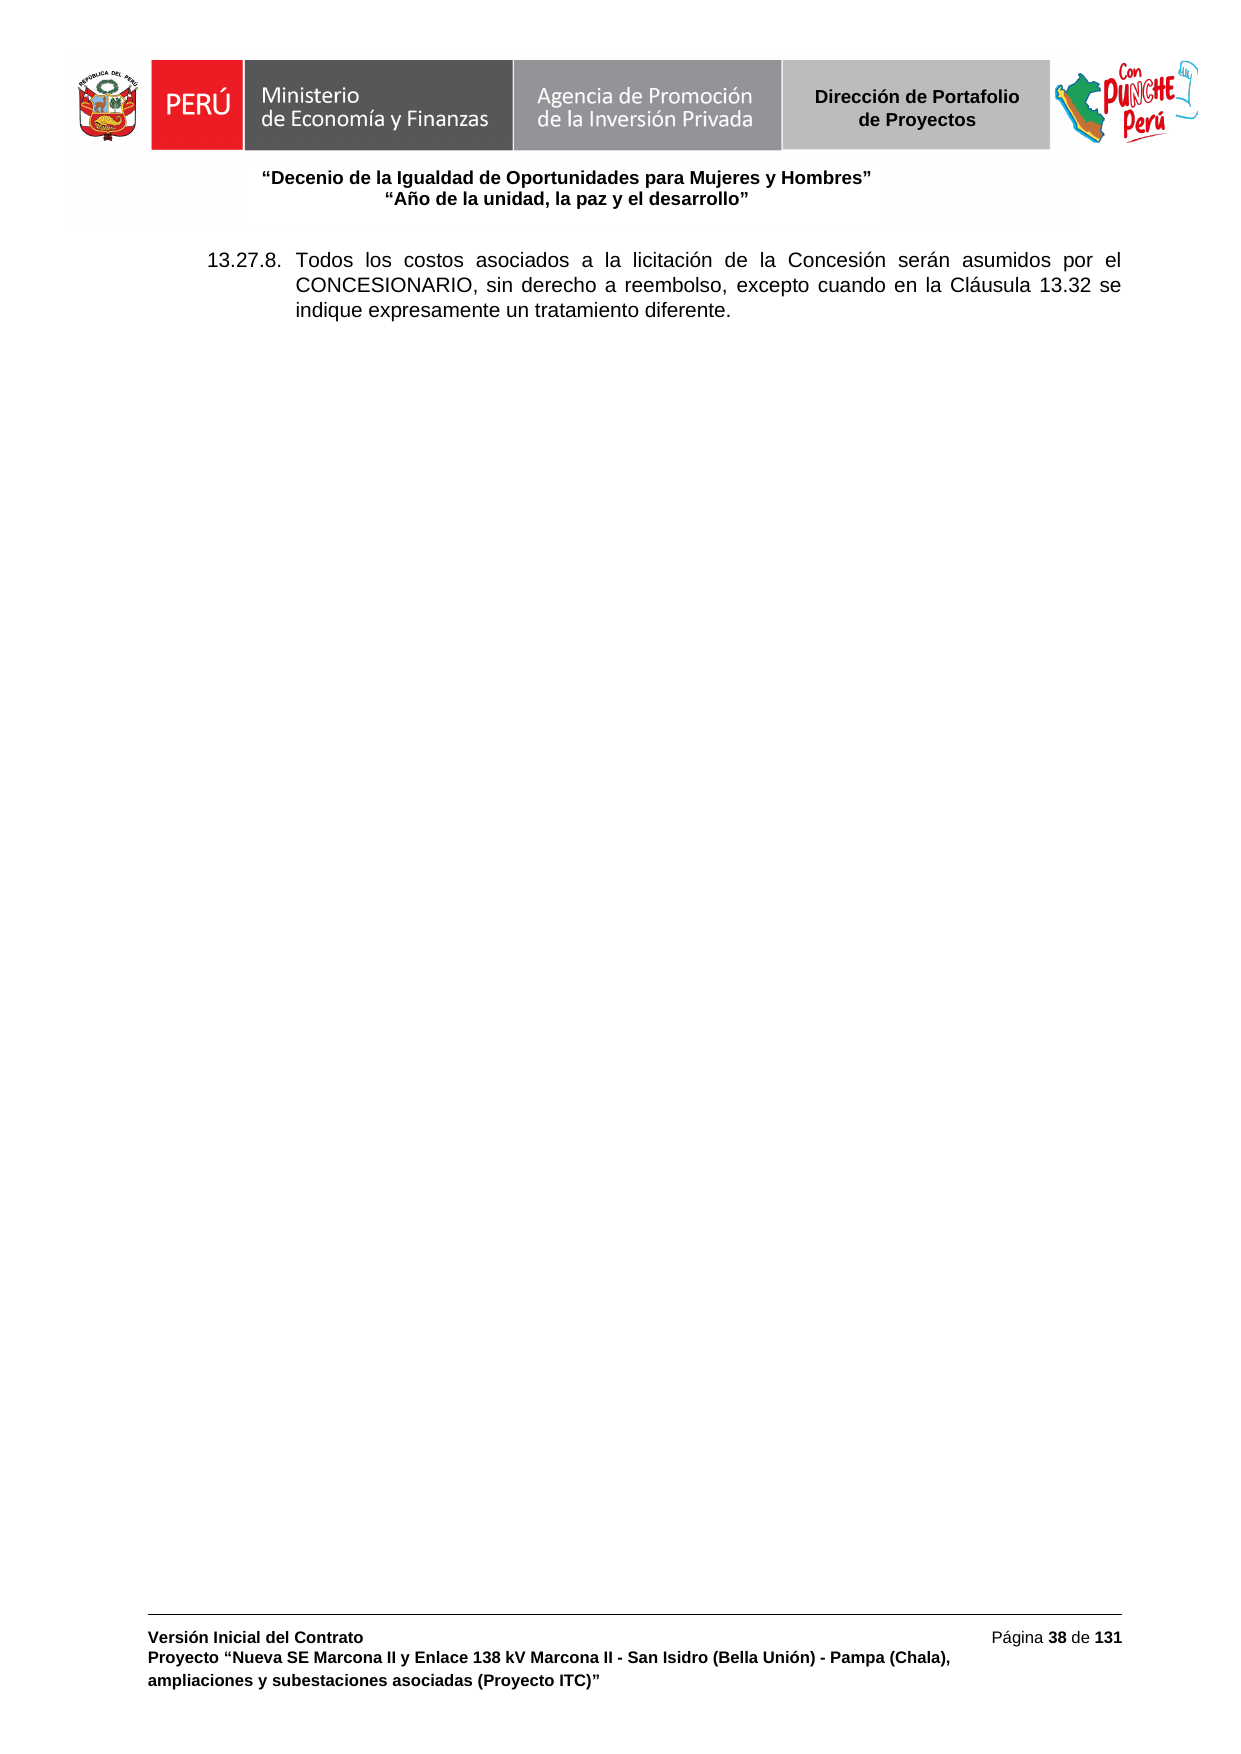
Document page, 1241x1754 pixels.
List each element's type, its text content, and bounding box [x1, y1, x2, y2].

picture [1076, 132, 1091, 142]
subtitle Todos los costos asociados a la licitación de la Concesión serán asumidos por el CONCESIONARIO, sin derecho a reembolso, excepto cuando en la Cláusula 13.32 se indique expresamente un tratamiento diferente. [207, 248, 1122, 322]
picture [64, 49, 1198, 232]
